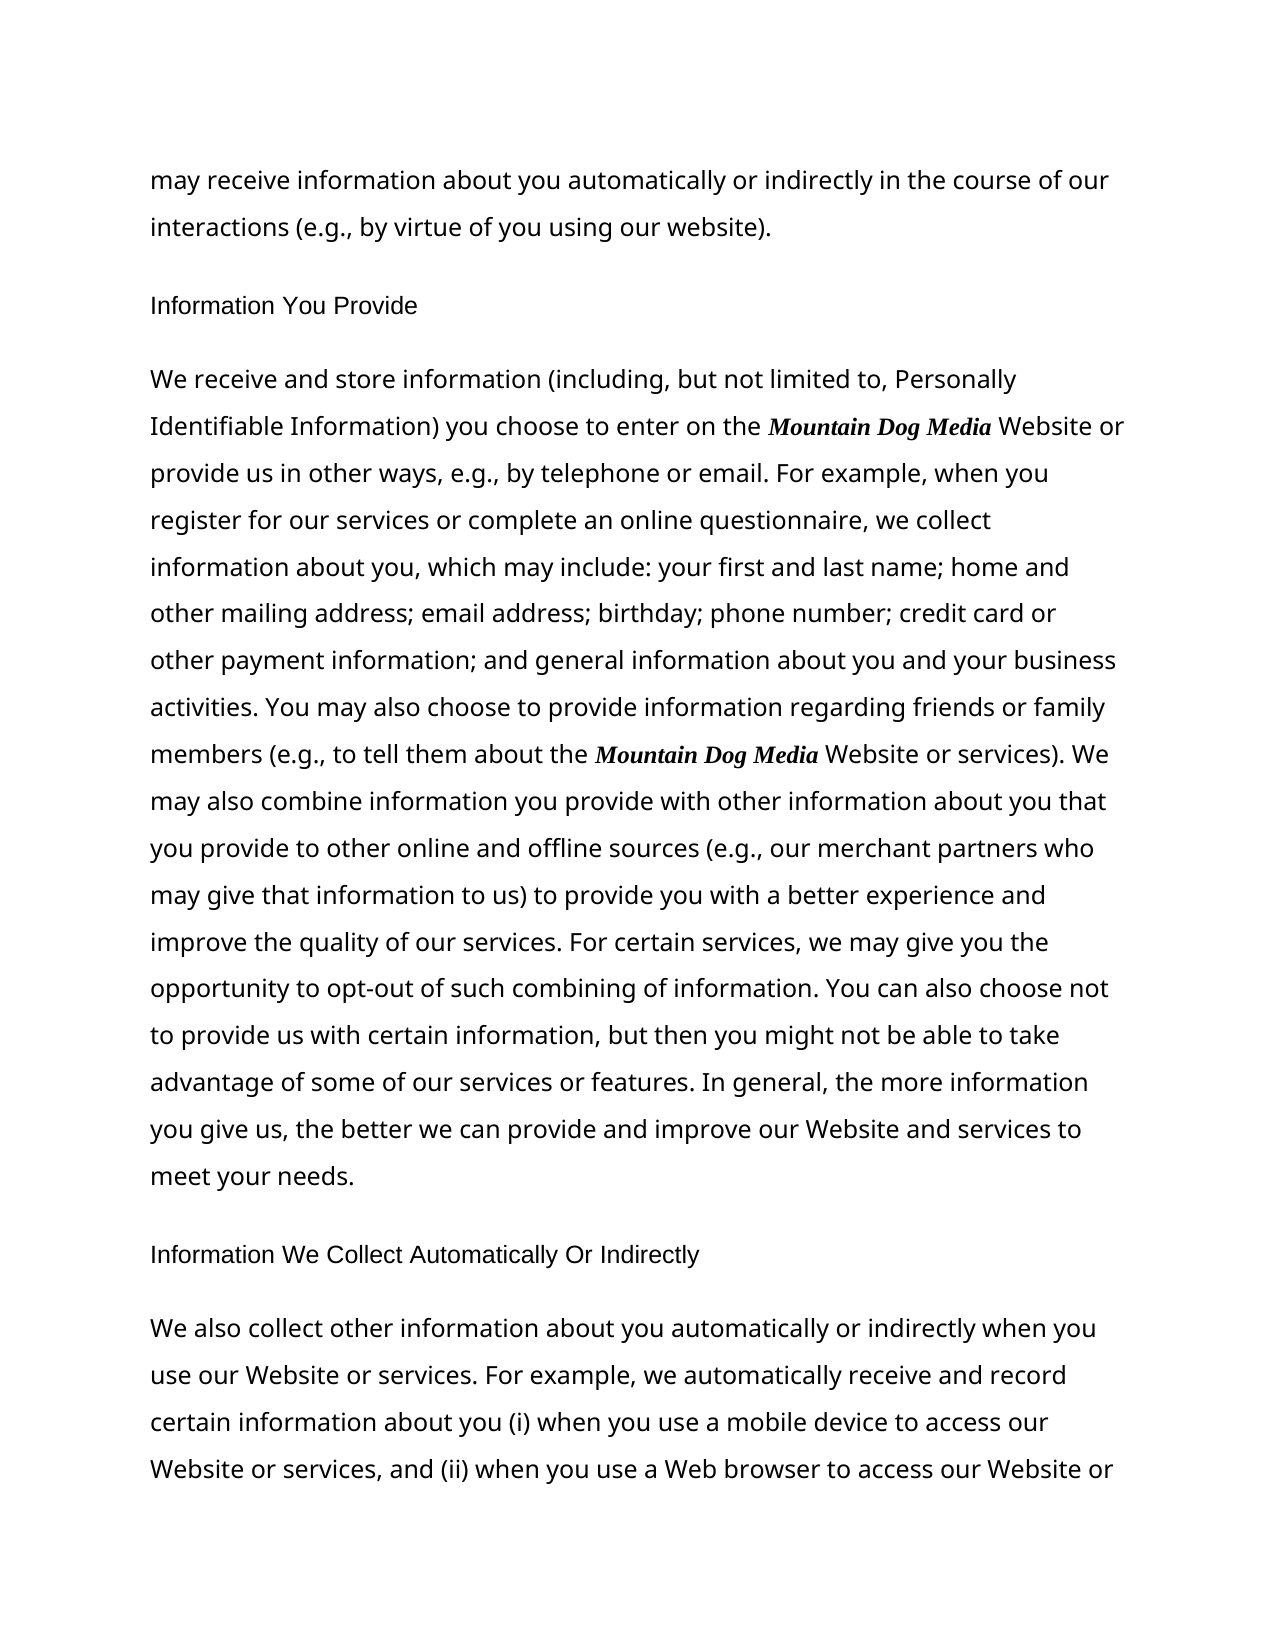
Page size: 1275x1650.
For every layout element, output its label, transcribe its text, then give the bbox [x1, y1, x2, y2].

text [150, 150, 1125, 244]
text Information You Provide [150, 273, 1125, 320]
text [150, 1298, 1125, 1485]
text Information We Collect Automatically Or Indirectly [150, 1222, 1125, 1269]
text We receive and store information (including, but not limited to, Personally Identifiable Information) you choose to enter on the Mountain Dog Media Website or provide us in other ways, e.g., by telephone or email. For example, when you register for our services or complete an online questionnaire, we collect information about you, which may include: your first and last name; home and other mailing address; email address; birthday; phone number; credit card or other payment information; and general information about you and your business activities. You may also choose to provide information regarding friends or family members (e.g., to tell them about the Mountain Dog Media Website or services). We may also combine information you provide with other information about you that you provide to other online and offline sources (e.g., our merchant partners who may give that information to us) to provide you with a better experience and improve the quality of our services. For certain services, we may give you the opportunity to opt-out of such combining of information. You can also choose not to provide us with certain information, but then you might not be able to take advantage of some of our services or features. In general, the more information you give us, the better we can provide and improve our Website and services to meet your needs. [150, 349, 1125, 1193]
